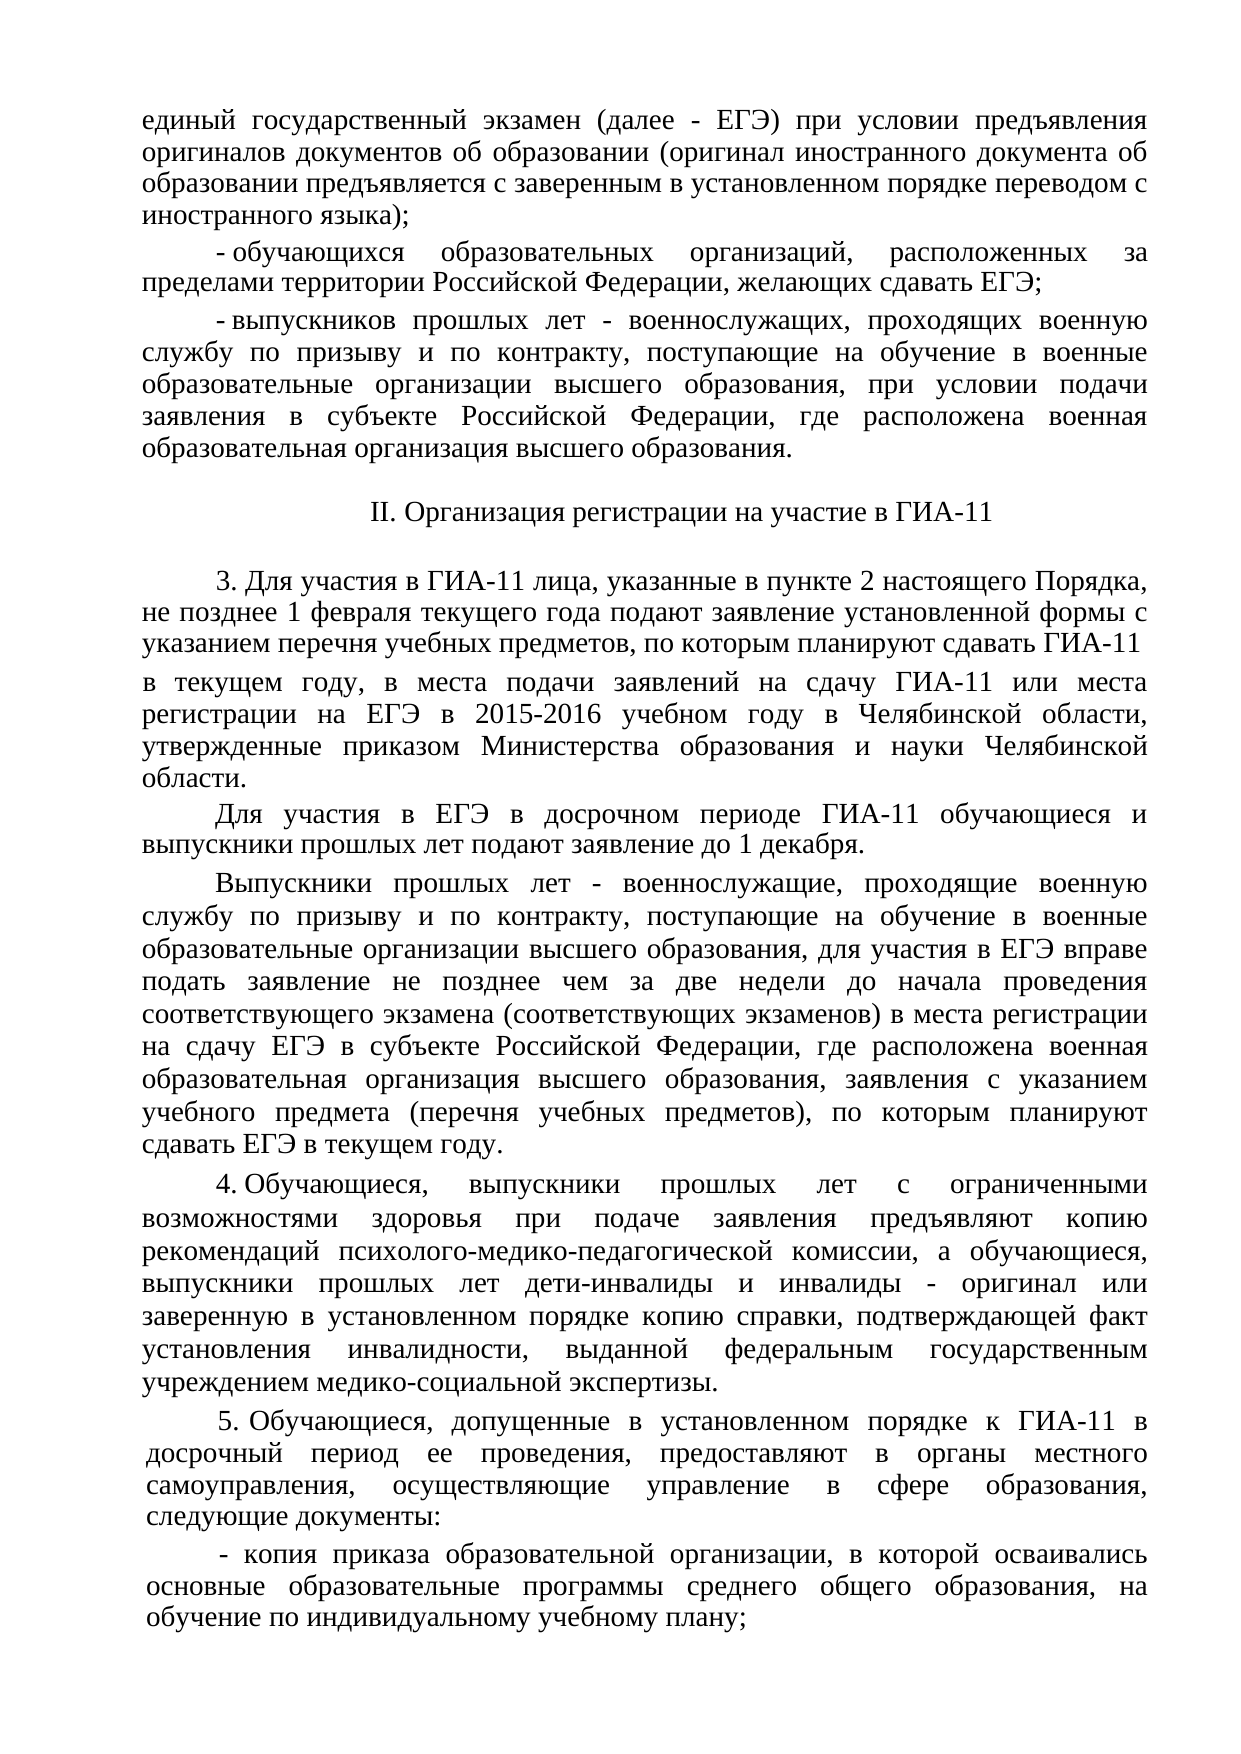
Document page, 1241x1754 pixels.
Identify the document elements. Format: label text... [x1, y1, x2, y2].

list Для участия в ГИА-11 лица, указанные в пункте 2 настоящего Порядка, не позднее 1 февраля текущего года подают заявление установленной формы с указанием перечня учебных предметов, по которым планируют сдавать ГИА-11 [142, 566, 1148, 659]
list Обучающиеся, допущенные в установленном порядке к ГИА-11 в досрочный период ее проведения, предоставляют в органы местного самоуправления, осуществляющие управление в сфере образования, следующие документы: [146, 1406, 1148, 1532]
list Организация регистрации на участие в ГИА-11 [370, 494, 1148, 528]
list обучающихся образовательных организаций, расположенных за пределами территории Российской Федерации, желающих сдавать ЕГЭ; [142, 238, 1148, 297]
text - копия приказа образовательной организации, в которой осваивались основные образовательные программы среднего общего образования, на обучение по индивидуальному учебному плану; [146, 1539, 1148, 1633]
text единый государственный экзамен (далее - ЕГЭ) при условии предъявления оригиналов документов об образовании (оригинал иностранного документа об образовании предъявляется с заверенным в установленном порядке переводом с иностранного языка); [142, 104, 1148, 230]
list Обучающиеся, выпускники прошлых лет с ограниченными возможностями здоровья при подаче заявления предъявляют копию рекомендаций психолого-медико-педагогической комиссии, а обучающиеся, выпускники прошлых лет дети-инвалиды и инвалиды - оригинал или заверенную в установленном порядке копию справки, подтверждающей факт установления инвалидности, выданной федеральным государственным учреждением медико-социальной экспертизы. [142, 1167, 1148, 1398]
text Выпускники прошлых лет - военнослужащие, проходящие военную службу по призыву и по контракту, поступающие на обучение в военные образовательные организации высшего образования, для участия в ЕГЭ вправе подать заявление не позднее чем за две недели до начала проведения соответствующего экзамена (соответствующих экзаменов) в места регистрации на сдачу ЕГЭ в субъекте Российской Федерации, где расположена военная образовательная организация высшего образования, заявления с указанием учебного предмета (перечня учебных предметов), по которым планируют сдавать ЕГЭ в текущем году. [142, 867, 1148, 1160]
list текущем году, в места подачи заявлений на сдачу ГИА-11 или места регистрации на ЕГЭ в 2015-2016 учебном году в Челябинской области, утвержденные приказом Министерства образования и науки Челябинской области. [142, 666, 1148, 793]
text Для участия в ЕГЭ в досрочном периоде ГИА-11 обучающиеся и выпускники прошлых лет подают заявление до 1 декабря. [142, 800, 1148, 860]
list выпускников прошлых лет - военнослужащих, проходящих военную службу по призыву и по контракту, поступающие на обучение в военные образовательные организации высшего образования, при условии подачи заявления в субъекте Российской Федерации, где расположена военная образовательная организация высшего образования. [142, 304, 1148, 464]
